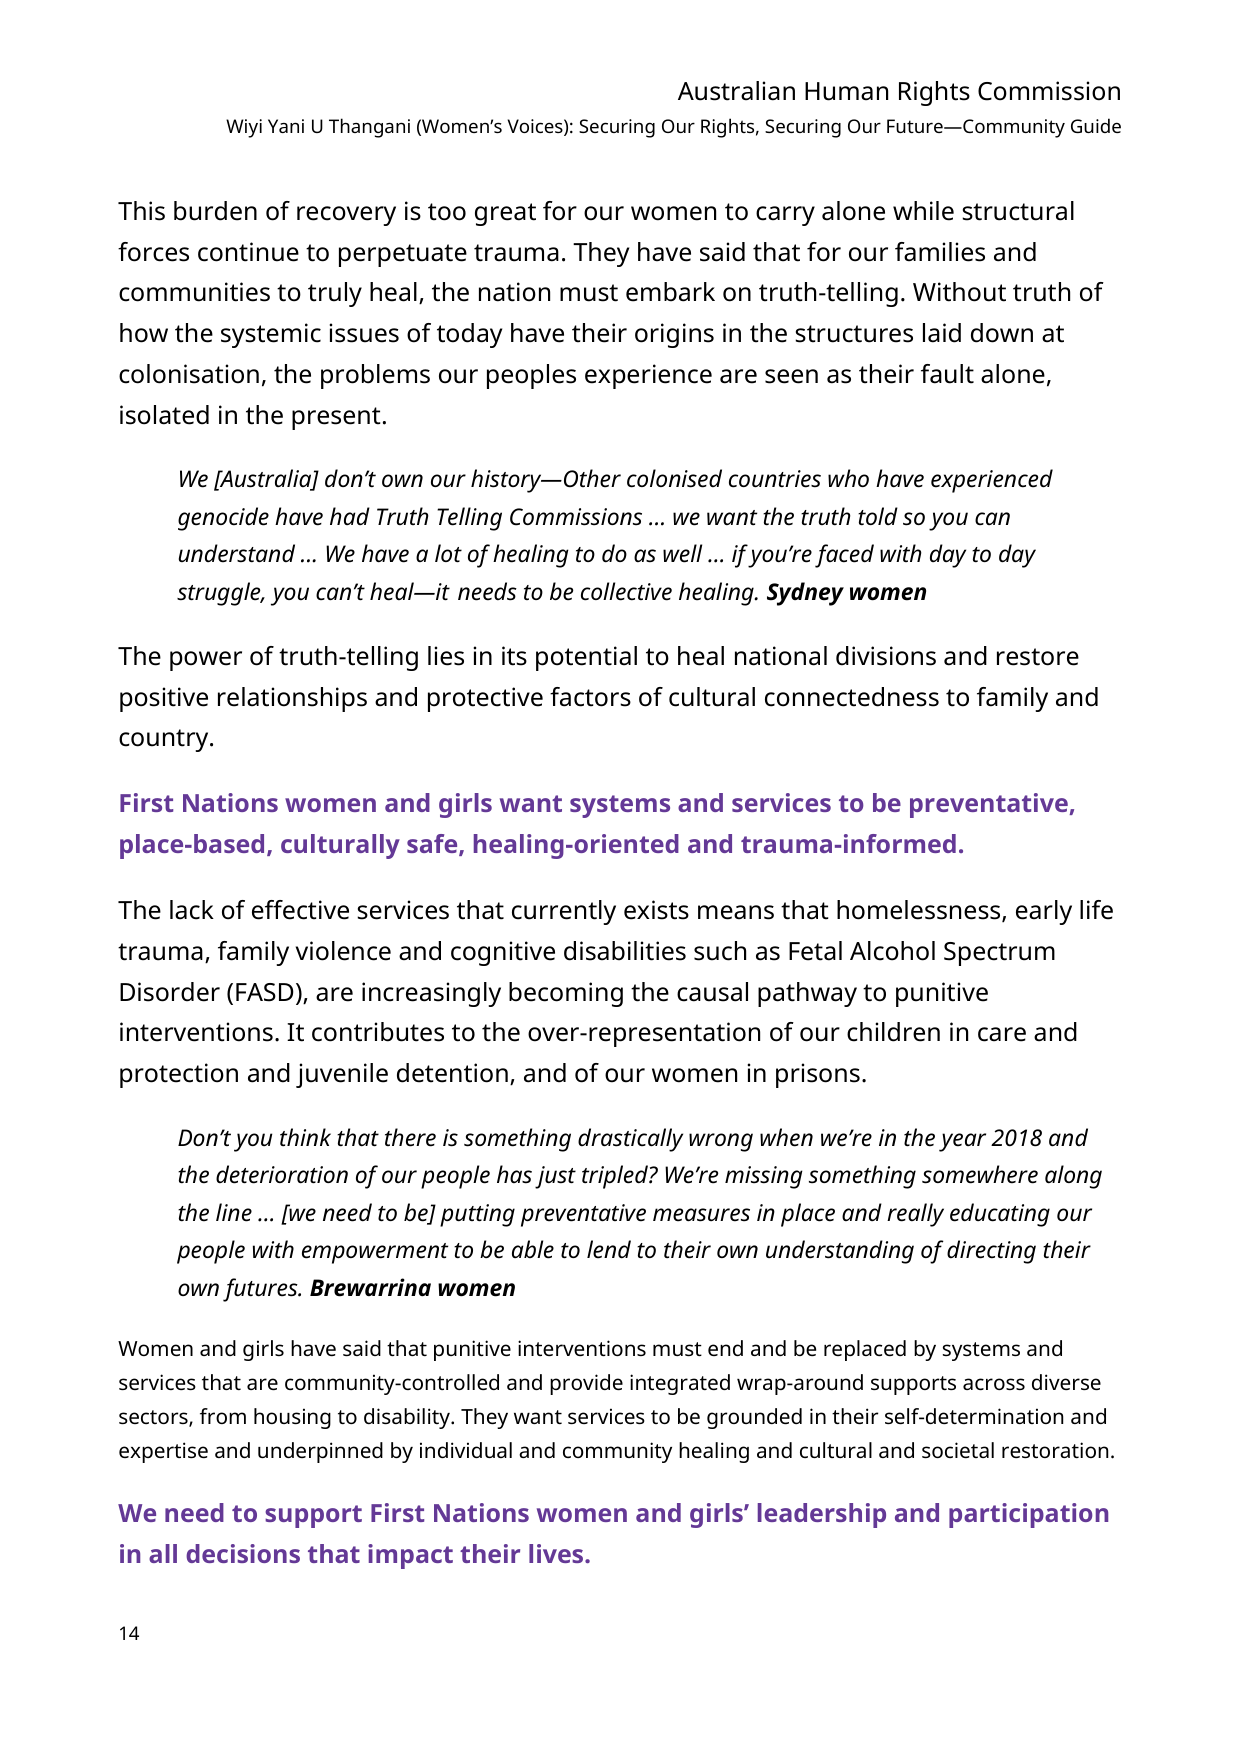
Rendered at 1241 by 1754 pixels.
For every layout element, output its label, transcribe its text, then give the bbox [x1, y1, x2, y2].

text This burden of recovery is too great for our women to carry alone while structural forces continue to perpetuate trauma. They have said that for our families and communities to truly heal, the nation must embark on truth-telling. Without truth of how the systemic issues of today have their origins in the structures laid down at colonisation, the problems our peoples experience are seen as their fault alone, isolated in the present. [118, 193, 1122, 432]
text The power of truth-telling lies in its potential to heal national divisions and restore positive relationships and protective factors of cultural connectedness to family and country. [118, 638, 1122, 754]
text Women and girls have said that punitive interventions must end and be replaced by systems and services that are community-controlled and provide integrated wrap-around supports across diverse sectors, from housing to disability. They want services to be grounded in their self-determination and expertise and underpinned by individual and community healing and cultural and societal restoration. [118, 1334, 1122, 1465]
text Don’t you think that there is something drastically wrong when we’re in the year 2018 and the deterioration of our people has just tripled? We’re missing something somewhere along the line … [we need to be] putting preventative measures in place and really educating our people with empowerment to be able to lend to their own understanding of directing their own futures. Brewarrina women [177, 1122, 1122, 1303]
text First Nations women and girls want systems and services to be preventative, place-based, culturally safe, healing-oriented and trauma-informed. [118, 786, 1122, 861]
text We need to support First Nations women and girls’ leadership and participation in all decisions that impact their lives. [118, 1495, 1122, 1570]
text The lack of effective services that currently exists means that homelessness, early life trauma, family violence and cognitive disabilities such as Fetal Alcohol Spectrum Disorder (FASD), are increasingly becoming the causal pathway to punitive interventions. It contributes to the over-representation of our children in care and protection and juvenile detention, and of our women in prisons. [118, 892, 1122, 1090]
text We [Australia] don’t own our history—Other colonised countries who have experienced genocide have had Truth Telling Commissions … we want the truth told so you can understand ... We have a lot of healing to do as well … if you’re faced with day to day struggle, you can’t heal—it needs to be collective healing. Sydney women [177, 463, 1122, 607]
